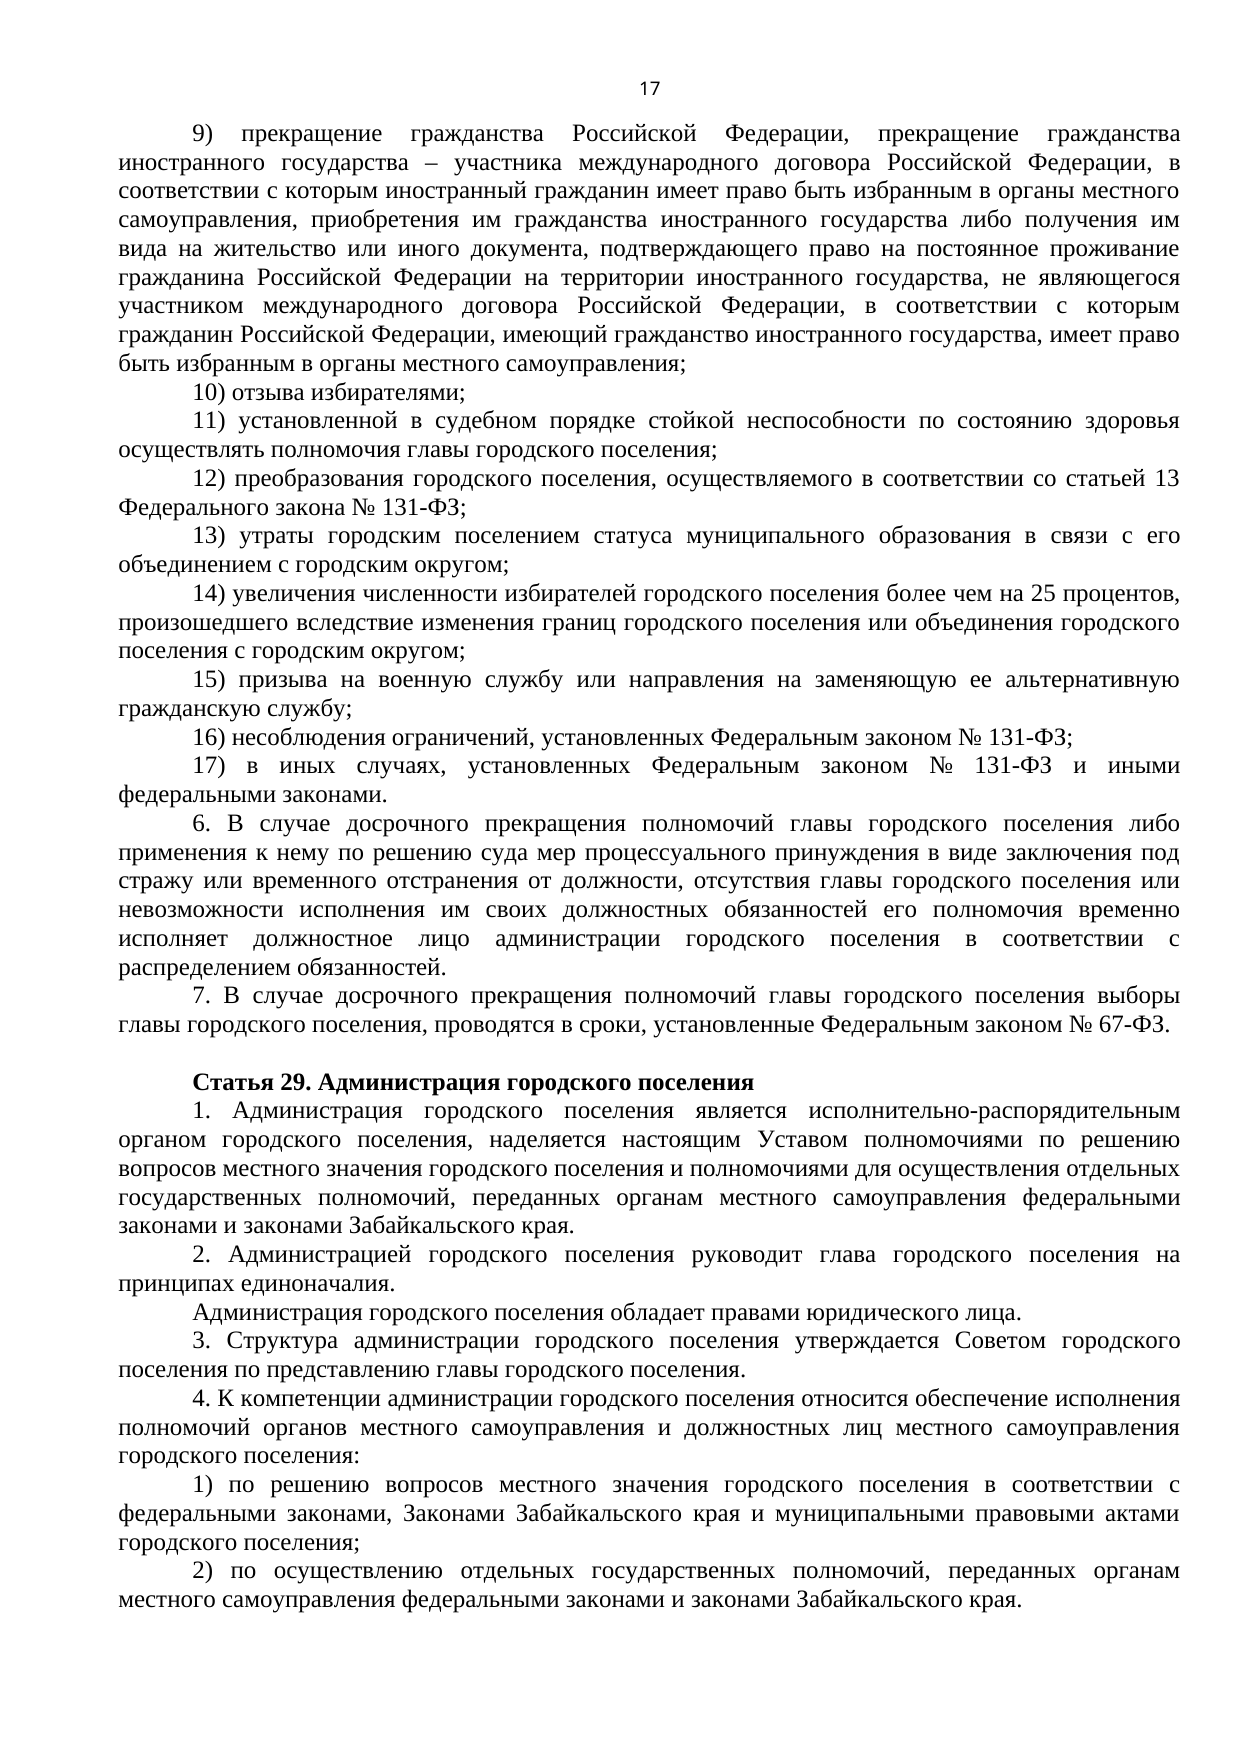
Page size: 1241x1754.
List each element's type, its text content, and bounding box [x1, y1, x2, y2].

text 9) прекращение гражданства Российской Федерации, прекращение гражданства иностранного государства – участника международного договора Российской Федерации, в соответствии с которым иностранный гражданин имеет право быть избранным в органы местного самоуправления, приобретения им гражданства иностранного государства либо получения им вида на жительство или иного документа, подтверждающего право на постоянное проживание гражданина Российской Федерации на территории иностранного государства, не являющегося участником международного договора Российской Федерации, в соответствии с которым гражданин Российской Федерации, имеющий гражданство иностранного государства, имеет право быть избранным в органы местного самоуправления; [118, 118, 1181, 377]
text 7. В случае досрочного прекращения полномочий главы городского поселения выборы главы городского поселения, проводятся в сроки, установленные Федеральным законом № 67-ФЗ. [118, 981, 1181, 1038]
text Статья 29. Администрация городского поселения [118, 1067, 1181, 1096]
text 1) по решению вопросов местного значения городского поселения в соответствии с федеральными законами, Законами Забайкальского края и муниципальными правовыми актами городского поселения; [118, 1469, 1181, 1556]
text 2. Администрацией городского поселения руководит глава городского поселения на принципах единоначалия. [118, 1239, 1181, 1297]
text 11) установленной в судебном порядке стойкой неспособности по состоянию здоровья осуществлять полномочия главы городского поселения; [118, 406, 1181, 463]
text 4. К компетенции администрации городского поселения относится обеспечение исполнения полномочий органов местного самоуправления и должностных лиц местного самоуправления городского поселения: [118, 1383, 1181, 1469]
text 6. В случае досрочного прекращения полномочий главы городского поселения либо применения к нему по решению суда мер процессуального принуждения в виде заключения под стражу или временного отстранения от должности, отсутствия главы городского поселения или невозможности исполнения им своих должностных обязанностей его полномочия временно исполняет должностное лицо администрации городского поселения в соответствии с распределением обязанностей. [118, 808, 1181, 981]
text 10) отзыва избирателями; [118, 377, 1181, 406]
text 12) преобразования городского поселения, осуществляемого в соответствии со статьей 13 Федерального закона № 131-ФЗ; [118, 463, 1181, 521]
text 16) несоблюдения ограничений, установленных Федеральным законом № 131-ФЗ; [118, 722, 1181, 751]
text 14) увеличения численности избирателей городского поселения более чем на 25 процентов, произошедшего вследствие изменения границ городского поселения или объединения городского поселения с городским округом; [118, 578, 1181, 664]
text Администрация городского поселения обладает правами юридического лица. [118, 1297, 1181, 1326]
text 15) призыва на военную службу или направления на заменяющую ее альтернативную гражданскую службу; [118, 664, 1181, 722]
text 1. Администрация городского поселения является исполнительно-распорядительным органом городского поселения, наделяется настоящим Уставом полномочиями по решению вопросов местного значения городского поселения и полномочиями для осуществления отдельных государственных полномочий, переданных органам местного самоуправления федеральными законами и законами Забайкальского края. [118, 1096, 1181, 1239]
text 3. Структура администрации городского поселения утверждается Советом городского поселения по представлению главы городского поселения. [118, 1326, 1181, 1383]
text 13) утраты городским поселением статуса муниципального образования в связи с его объединением с городским округом; [118, 521, 1181, 578]
text 2) по осуществлению отдельных государственных полномочий, переданных органам местного самоуправления федеральными законами и законами Забайкальского края. [118, 1556, 1181, 1613]
text 17) в иных случаях, установленных Федеральным законом № 131-ФЗ и иными федеральными законами. [118, 751, 1181, 808]
